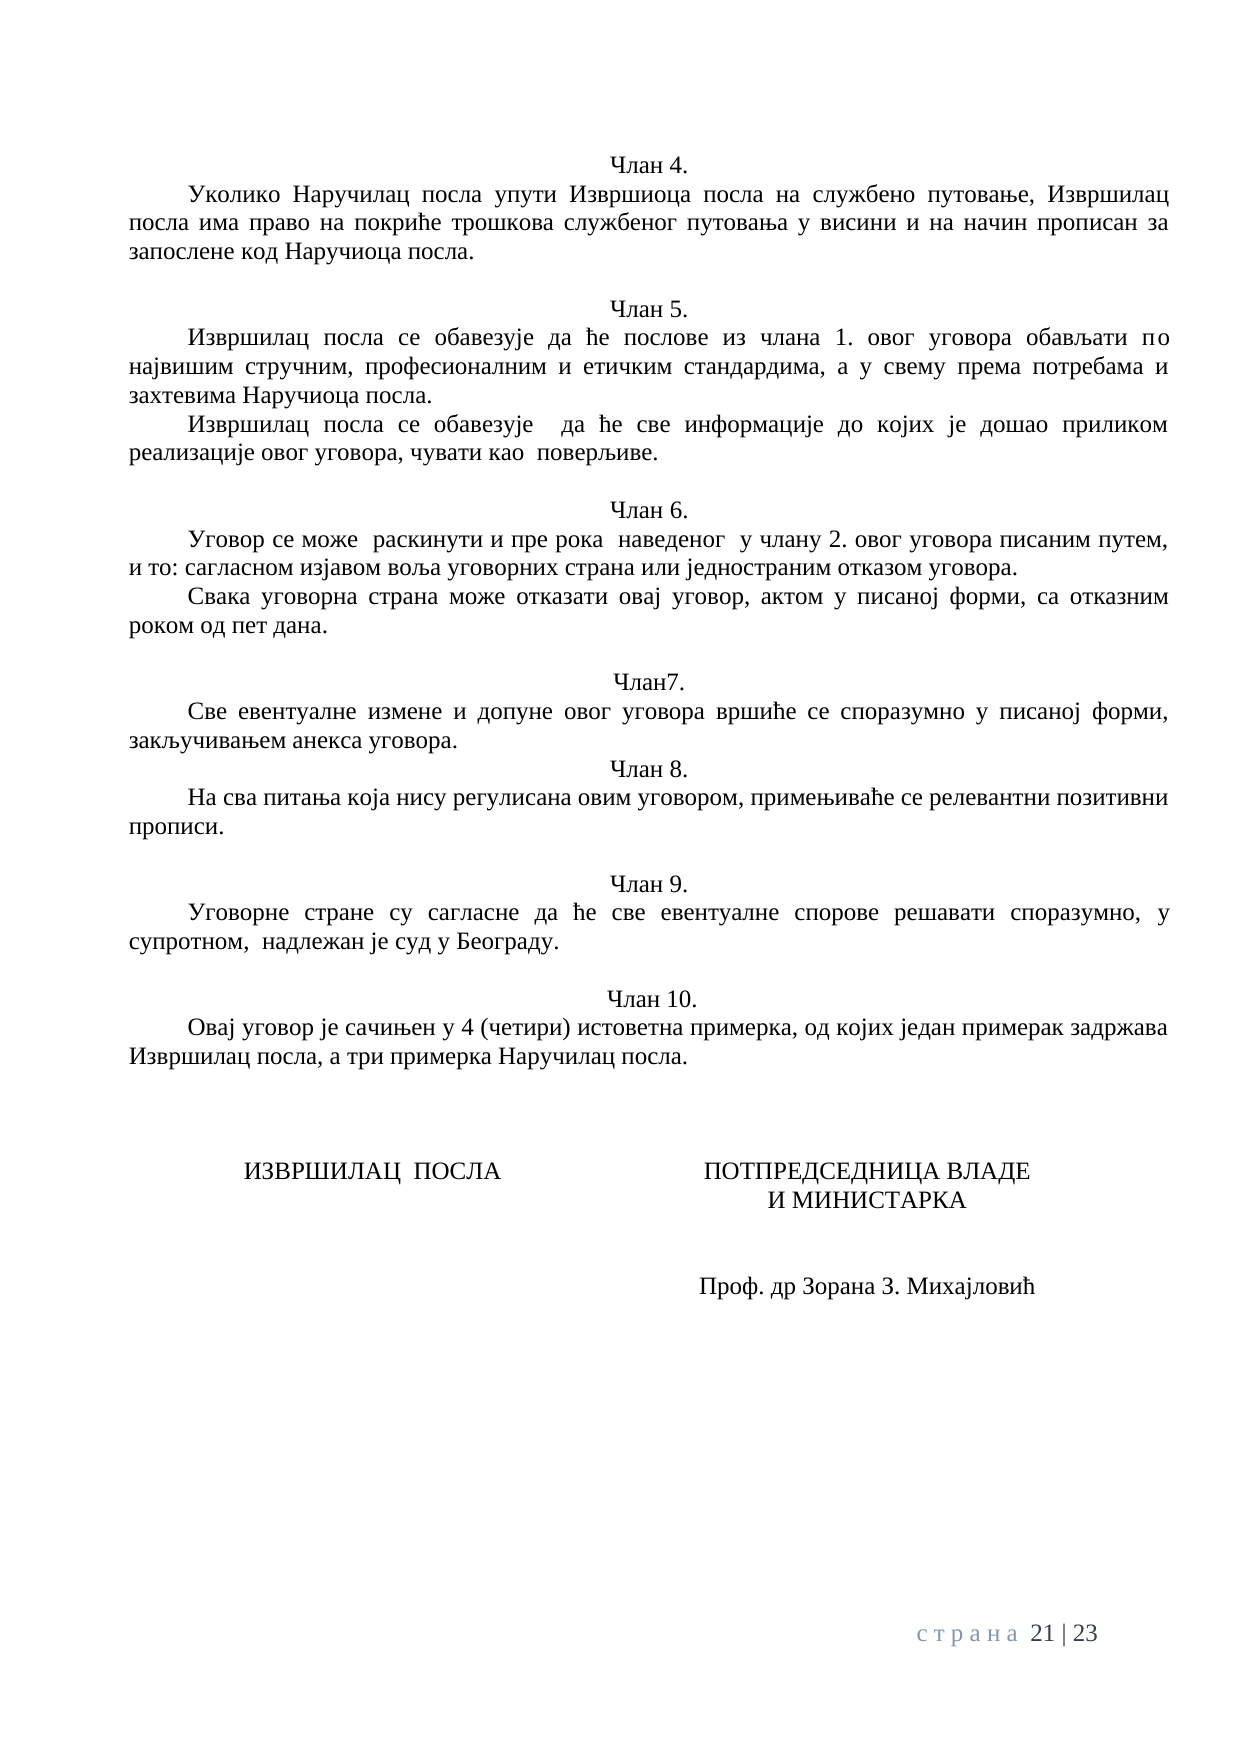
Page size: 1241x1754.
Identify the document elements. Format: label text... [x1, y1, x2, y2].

text Уговор се може раскинути и пре рока наведеног у члану 2. овог уговора писаним путем, и то: сагласном изјавом воља уговорних страна или једностраним отказом уговора. [128, 524, 1170, 581]
text На сва питања која нису регулисана овим уговором, примењиваће се релевантни позитивни прописи. [128, 782, 1170, 840]
text Члан 9. [128, 869, 1170, 897]
text Члан 8. [128, 754, 1170, 782]
text Овај уговор је сачињен у 4 (четири) истоветна примерка, од којих један примерак задржава Извршилац посла, а три примерка Наручилац посла. [128, 1012, 1170, 1070]
text Све евентуалне измене и допуне овог уговора вршиће се споразумно у писаној форми, закључивањем анекса уговора. [128, 696, 1170, 754]
text Члан 5. [128, 294, 1170, 322]
table_header ИЗВРШИЛАЦ ПОСЛА [188, 1156, 571, 1300]
text Уговорне стране су сагласне да ће све евентуалне спорове решавати споразумно, у супротном, надлежан је суд у Београду. [128, 897, 1170, 955]
text Уколико Наручилац посла упути Извршиоца посла на службено путовање, Извршилац посла има право на покриће трошкова службеног путовања у висини и на начин прописан за запослене код Наручиоца посла. [128, 179, 1170, 265]
text Члан 6. [128, 495, 1170, 524]
text Члан 4. [128, 150, 1170, 179]
text Извршилац посла се обавезује да ће све информације до којих је дошао приликом реализације овог уговора, чувати као поверљиве. [128, 409, 1170, 466]
text Члан7. [128, 667, 1170, 696]
text Члан 10. [128, 984, 1170, 1012]
text Свака уговорна страна може отказати овај уговор, актом у писаној форми, са отказним роком од пет дана. [128, 581, 1170, 639]
text Извршилац посла се обавезује да ће послове из члана 1. овог уговора обављати пo највишим стручним, професионалним и етичким стандардима, а у свему према потребама и захтевима Наручиоца посла. [128, 322, 1170, 409]
table_header ПОТПРЕДСЕДНИЦА ВЛАДЕ И МИНИСТАРКА Проф. др Зорана З. Михајловић [571, 1156, 1177, 1300]
